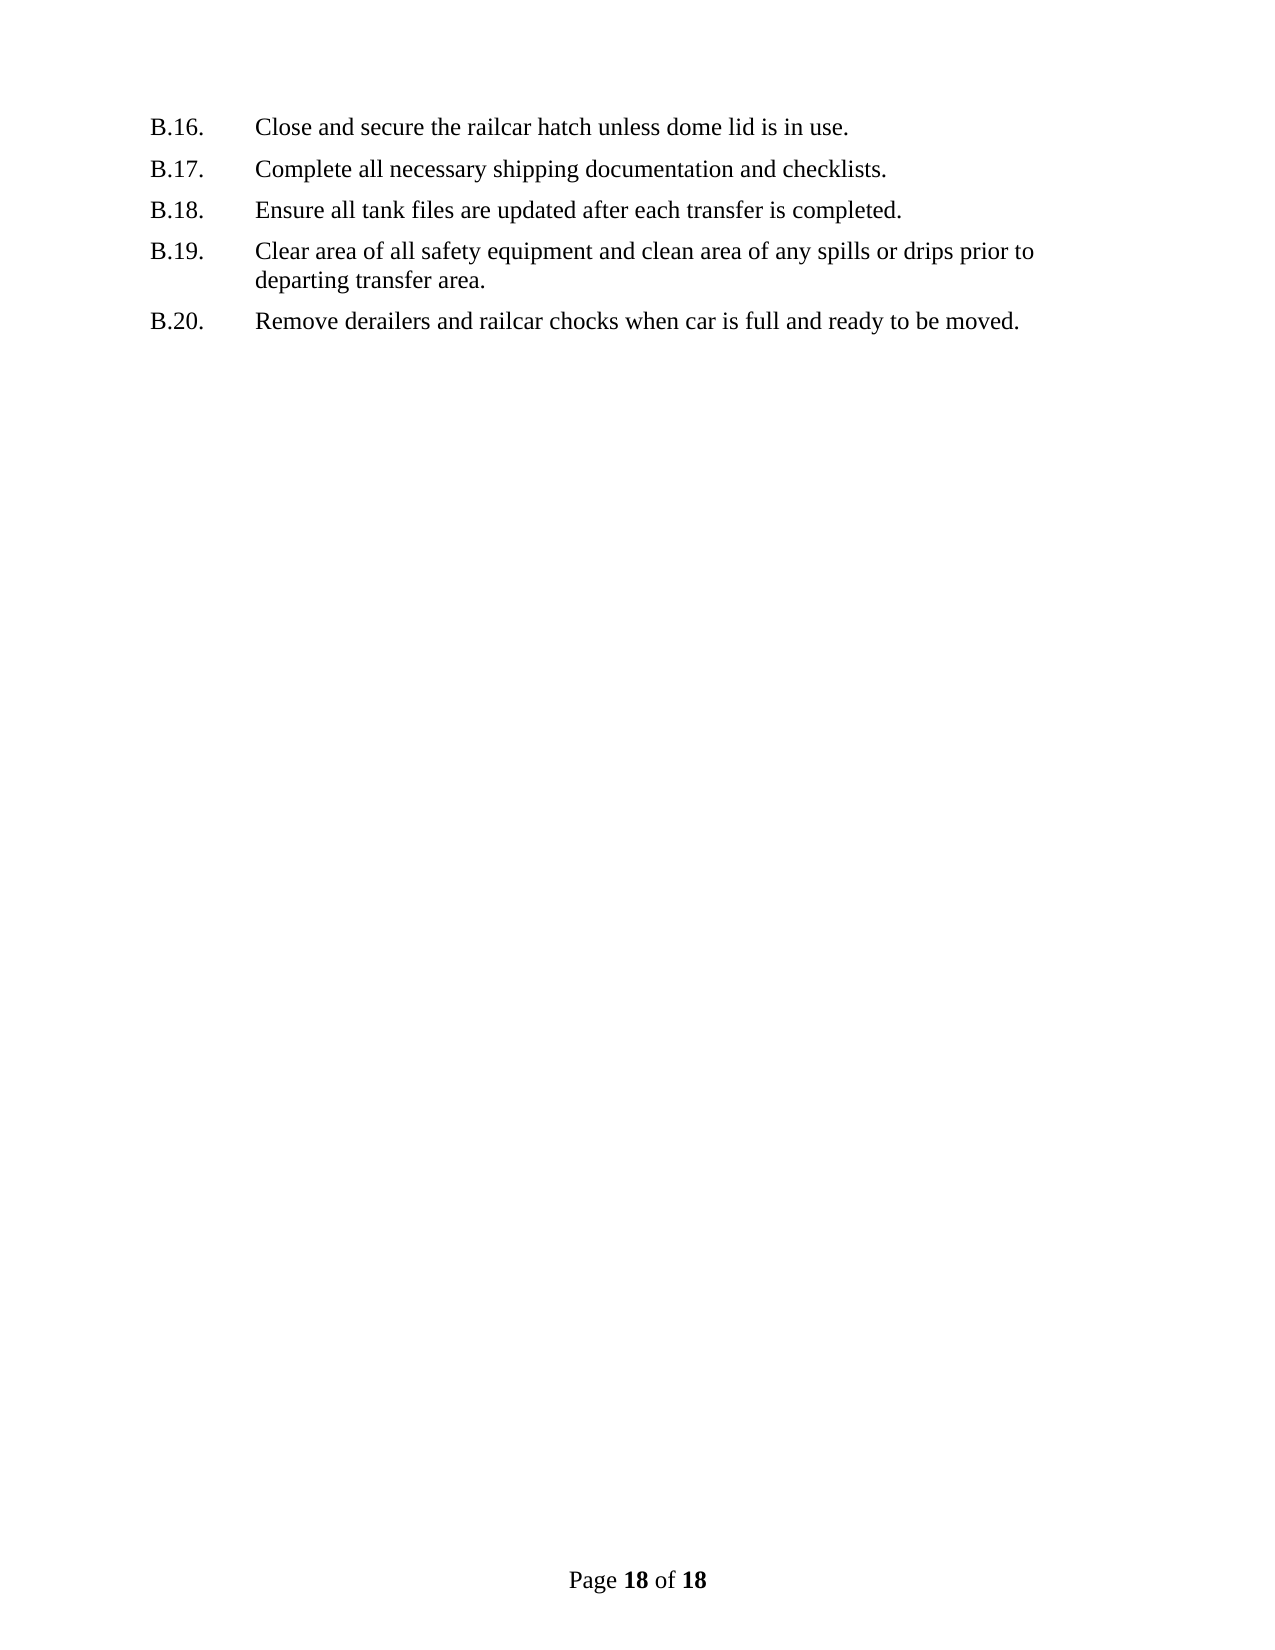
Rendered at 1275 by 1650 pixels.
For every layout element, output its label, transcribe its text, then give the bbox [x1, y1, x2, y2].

text B.16. Close and secure the railcar hatch unless dome lid is in use. [150, 112, 1125, 141]
text B.17. Complete all necessary shipping documentation and checklists. [150, 154, 1125, 182]
text B.19. Clear area of all safety equipment and clean area of any spills or drips prior to departing transfer area. [150, 236, 1125, 294]
text B.20. Remove derailers and railcar chocks when car is full and ready to be moved. [150, 306, 1125, 335]
text B.18. Ensure all tank files are updated after each transfer is completed. [150, 195, 1125, 224]
